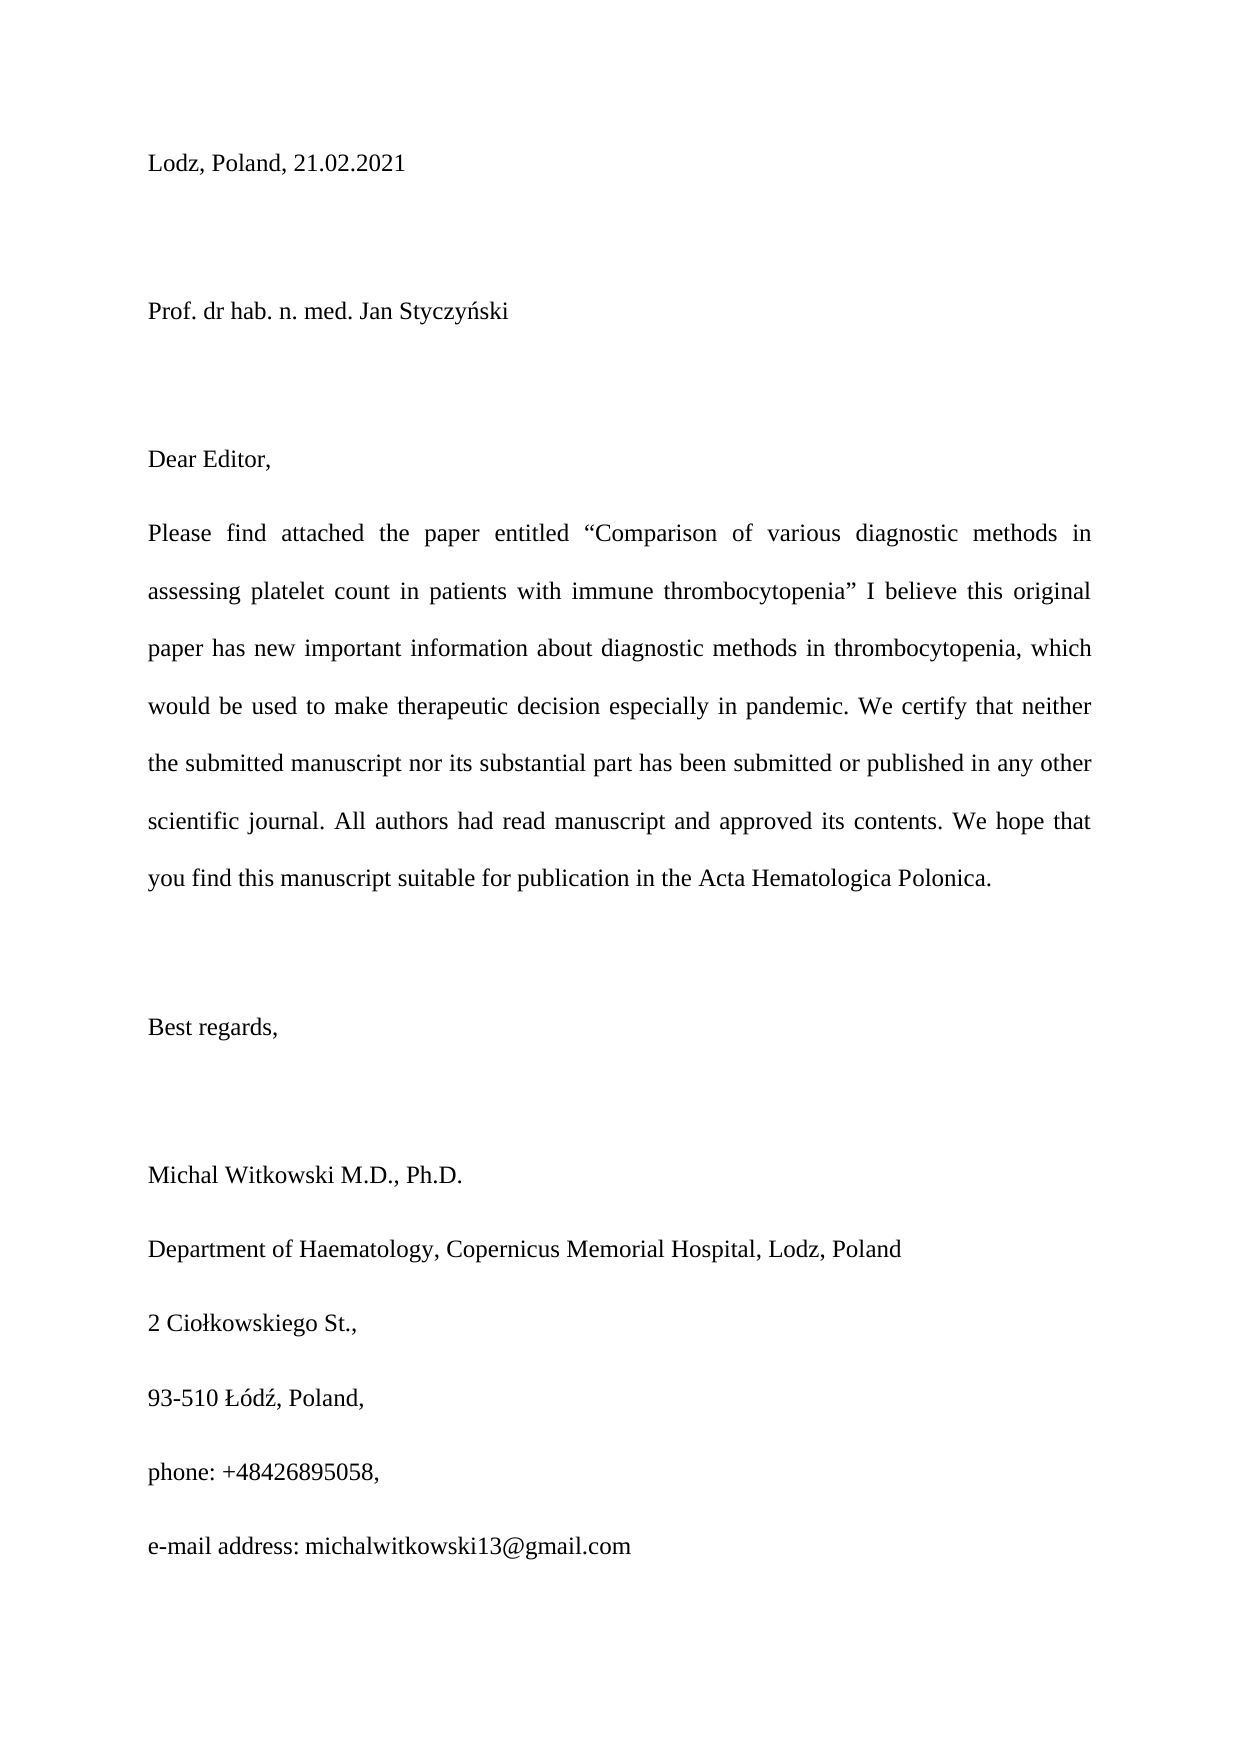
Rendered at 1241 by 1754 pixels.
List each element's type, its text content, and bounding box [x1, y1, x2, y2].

text Best regards, [148, 1012, 1093, 1041]
text 93-510 Łódź, Poland, [148, 1383, 1093, 1411]
text phone: +48426895058, [148, 1457, 1093, 1486]
text Michal Witkowski M.D., Ph.D. [148, 1160, 1093, 1189]
text Department of Haematology, Copernicus Memorial Hospital, Lodz, Poland [148, 1234, 1093, 1263]
text Dear Editor, [148, 444, 1093, 473]
text e-mail address: michalwitkowski13@gmail.com [148, 1531, 1093, 1560]
text Please find attached the paper entitled “Comparison of various diagnostic methods in assessing platelet count in patients with immune thrombocytopenia” I believe this original paper has new important information about diagnostic methods in thrombocytopenia, which would be used to make therapeutic decision especially in pandemic. We certify that neither the submitted manuscript nor its substantial part has been submitted or published in any other scientific journal. All authors had read manuscript and approved its contents. We hope that you find this manuscript suitable for publication in the Acta Hematologica Polonica. [148, 518, 1093, 892]
text 2 Ciołkowskiego St., [148, 1308, 1093, 1337]
text Prof. dr hab. n. med. Jan Styczyński [148, 296, 1093, 325]
text Lodz, Poland, 21.02.2021 [148, 148, 1093, 176]
